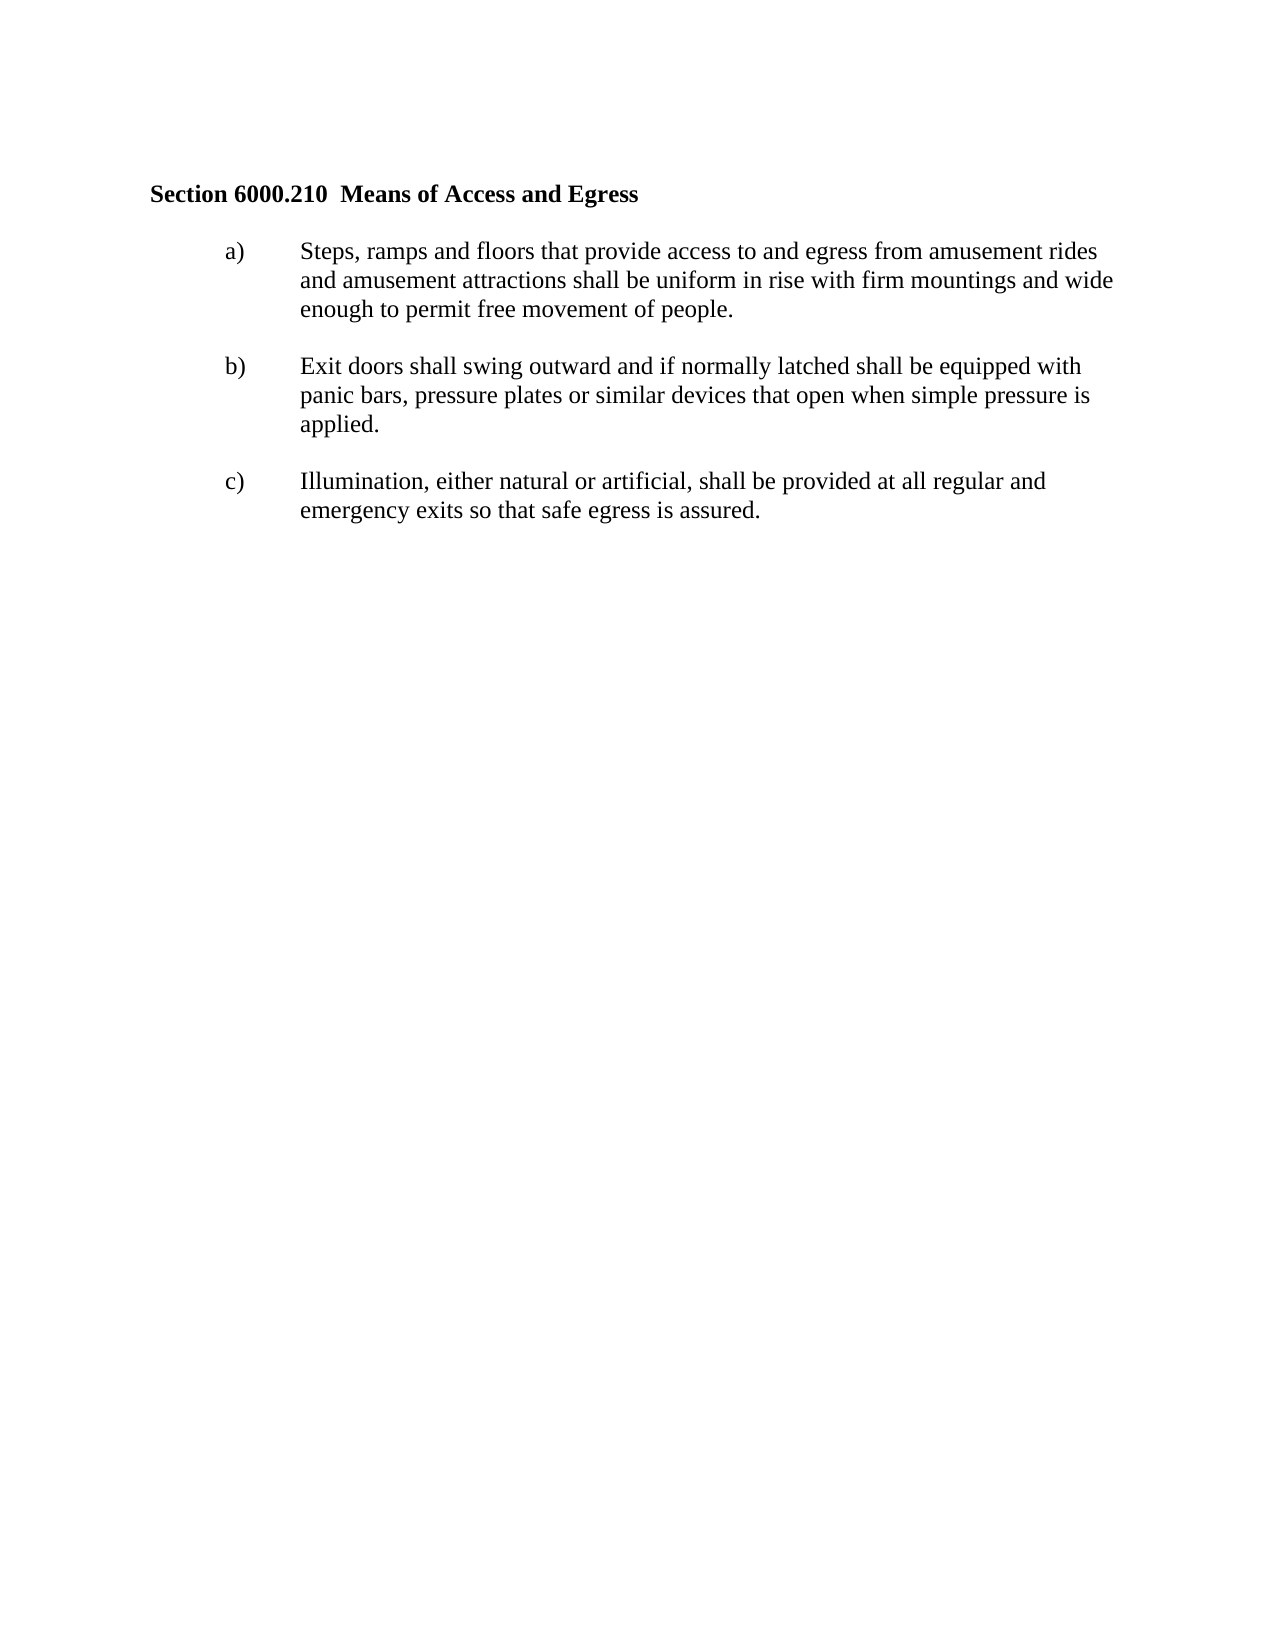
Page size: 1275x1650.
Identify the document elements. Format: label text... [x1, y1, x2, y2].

text b) Exit doors shall swing outward and if normally latched shall be equipped with panic bars, pressure plates or similar devices that open when simple pressure is applied. [225, 351, 1125, 437]
text Section 6000.210 Means of Access and Egress [150, 179, 1125, 207]
text a) Steps, ramps and floors that provide access to and egress from amusement rides and amusement attractions shall be uniform in rise with firm mountings and wide enough to permit free movement of people. [225, 236, 1125, 322]
text c) Illumination, either natural or artificial, shall be provided at all regular and emergency exits so that safe egress is assured. [225, 466, 1125, 524]
